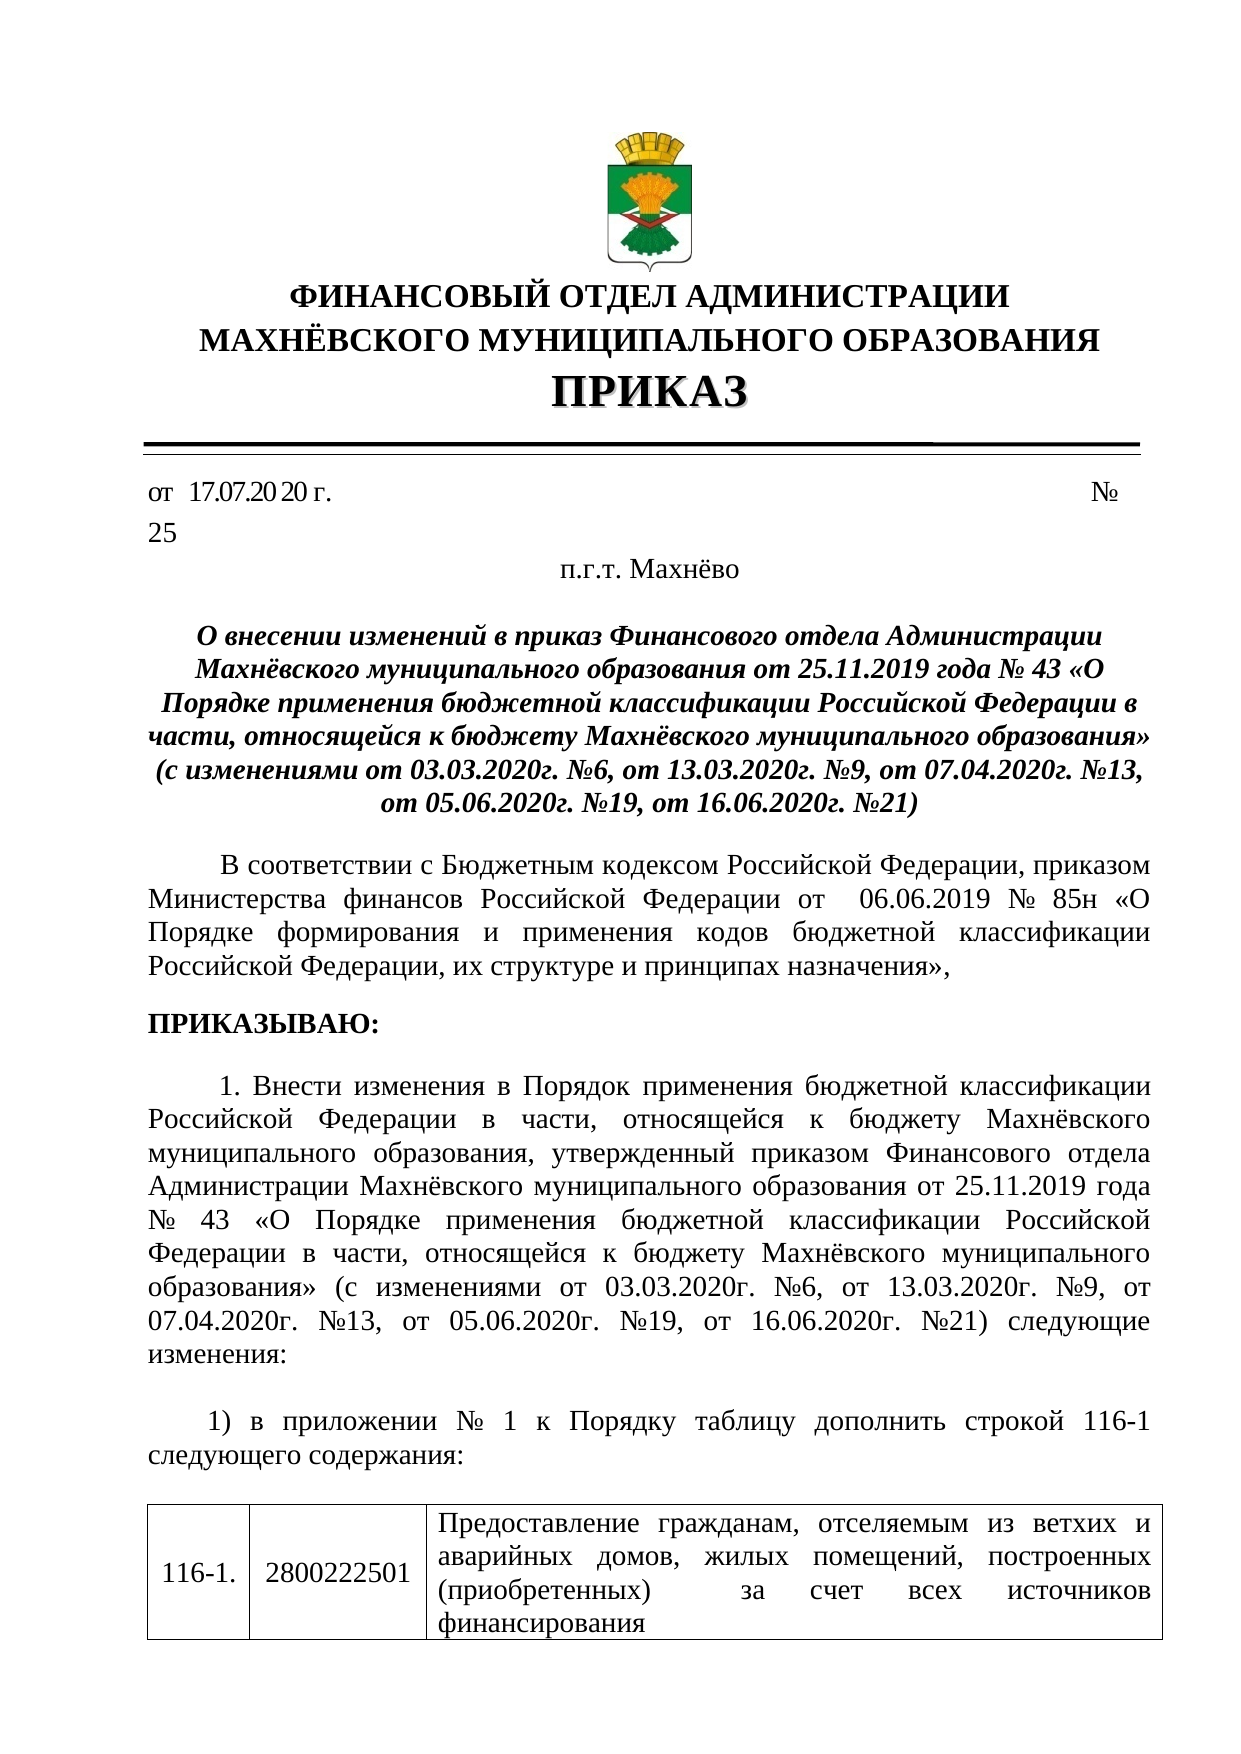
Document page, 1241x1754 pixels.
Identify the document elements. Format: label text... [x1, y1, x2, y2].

text В соответствии с Бюджетным кодексом Российской Федерации, приказом Министерства финансов Российской Федерации от 06.06.2019 № 85н «О Порядке формирования и применения кодов бюджетной классификации Российской Федерации, их структуре и принципах назначения», [148, 847, 1152, 981]
table_header Предоставление гражданам, отселяемым из ветхих и аварийных домов, жилых помещений, построенных (приобретенных) за счет всех источников финансирования [427, 1505, 1162, 1639]
text п.г.т. Махнёво [148, 551, 1152, 584]
text от 17.07.20 20 г. № 25 [148, 474, 1152, 551]
text ФИНАНСОВЫЙ ОТДЕЛ АДМИНИСТРАЦИИ [148, 276, 1152, 314]
text 1. Внести изменения в Порядок применения бюджетной классификации Российской Федерации в части, относящейся к бюджету Махнёвского муниципального образования, утвержденный приказом Финансового отдела Администрации Махнёвского муниципального образования от 25.11.2019 года № 43 «О Порядке применения бюджетной классификации Российской Федерации в части, относящейся к бюджету Махнёвского муниципального образования» (с изменениями от 03.03.2020г. №6, от 13.03.2020г. №9, от 07.04.2020г. №13, от 05.06.2020г. №19, от 16.06.2020г. №21) следующие изменения: [148, 1068, 1152, 1370]
text 1) в приложении № 1 к Порядку таблицу дополнить строкой 116-1 следующего содержания: [148, 1403, 1152, 1470]
table_header 116-1. [148, 1505, 249, 1639]
text О внесении изменений в приказ Финансового отдела Администрации Махнёвского муниципального образования от 25.11.2019 года № 43 «О Порядке применения бюджетной классификации Российской Федерации в части, относящейся к бюджету Махнёвского муниципального образования» (с изменениями от 03.03.2020г. №6, от 13.03.2020г. №9, от 07.04.2020г. №13, от 05.06.2020г. №19, от 16.06.2020г. №21) [148, 618, 1152, 819]
table_header 2800222501 [250, 1505, 426, 1639]
text ПРИКАЗЫВАЮ: [148, 1006, 1152, 1040]
text ПРИКАЗ [148, 364, 1152, 417]
picture [607, 132, 692, 272]
text МАХНЁВСКОГО МУНИЦИПАЛЬНОГО ОБРАЗОВАНИЯ [148, 320, 1152, 358]
